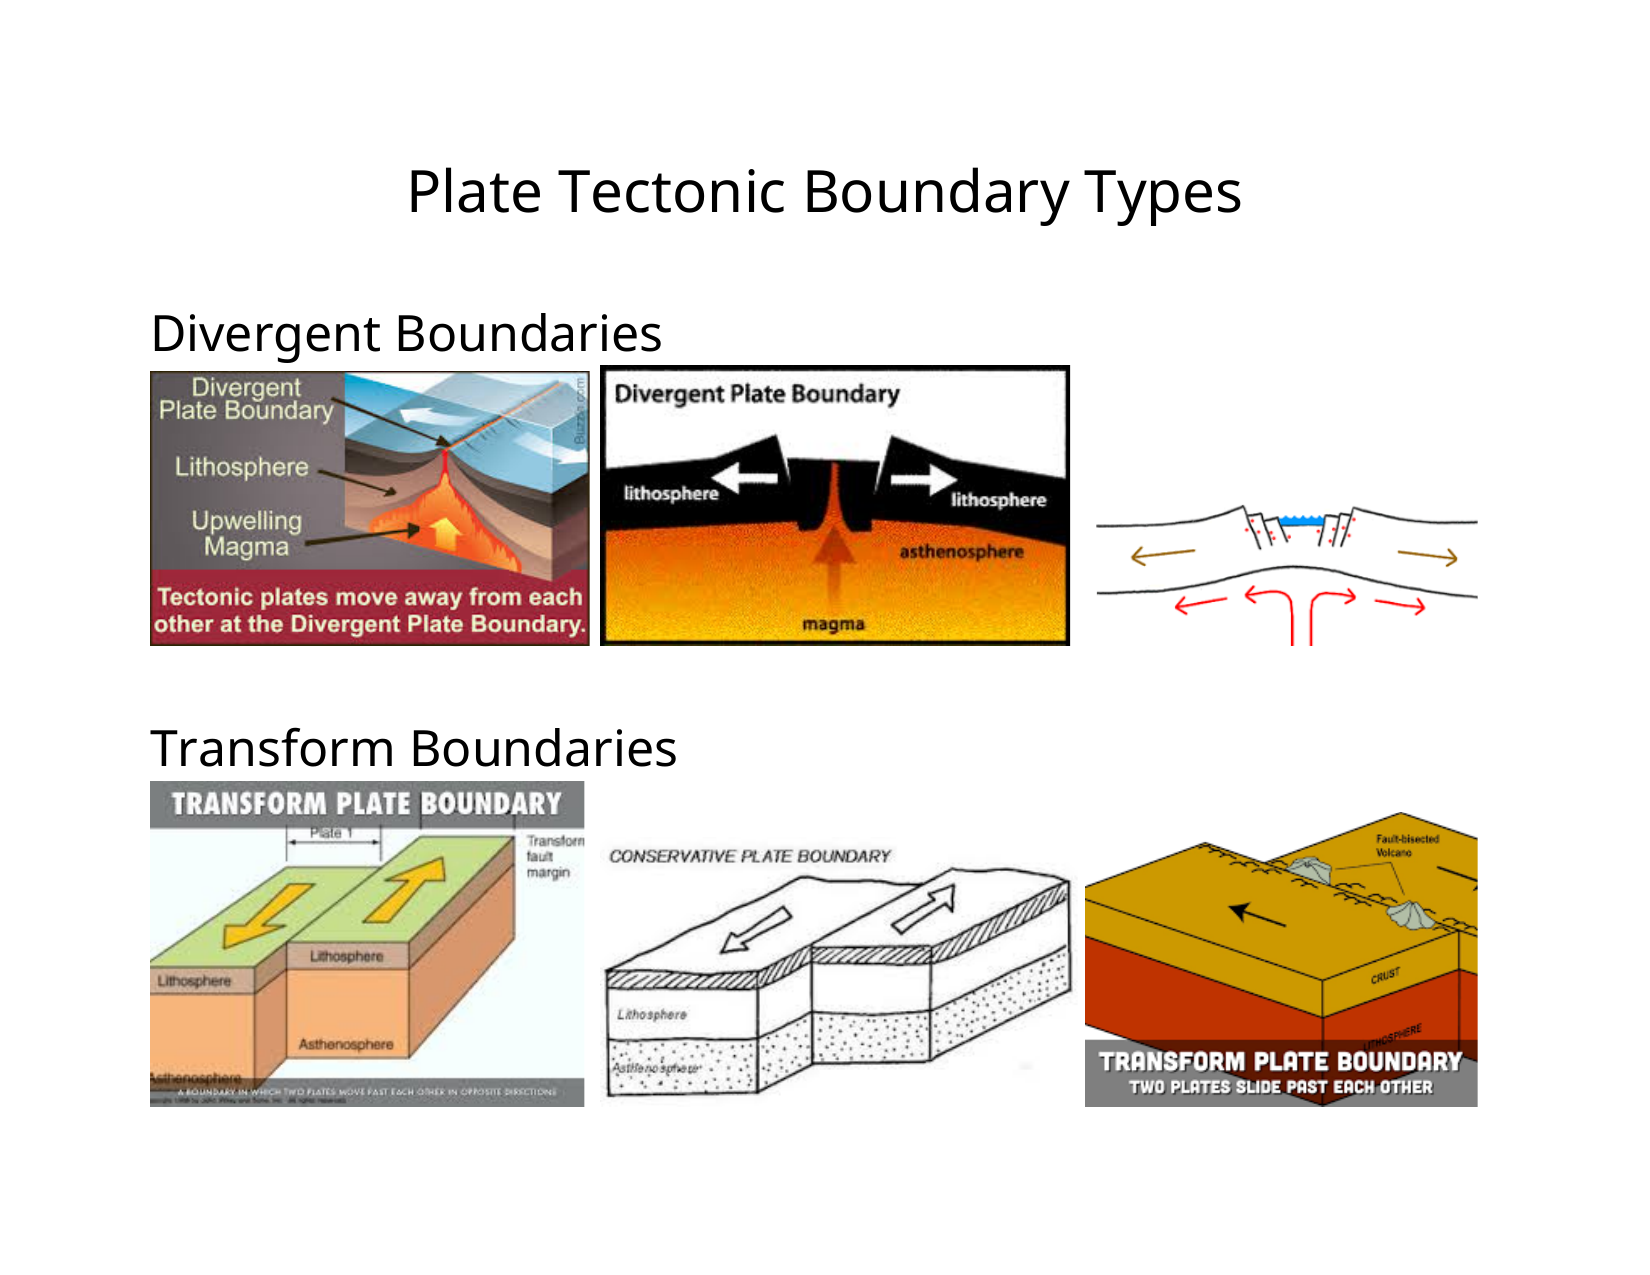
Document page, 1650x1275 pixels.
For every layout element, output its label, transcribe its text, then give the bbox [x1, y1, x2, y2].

text Plate Tectonic Boundary Types [150, 150, 1500, 229]
picture [1096, 504, 1478, 646]
picture [150, 781, 585, 1107]
picture [600, 812, 1478, 1107]
text Transform Boundaries [150, 713, 1500, 782]
text Divergent Boundaries [150, 298, 1500, 366]
picture [600, 365, 1071, 646]
picture [150, 371, 590, 646]
